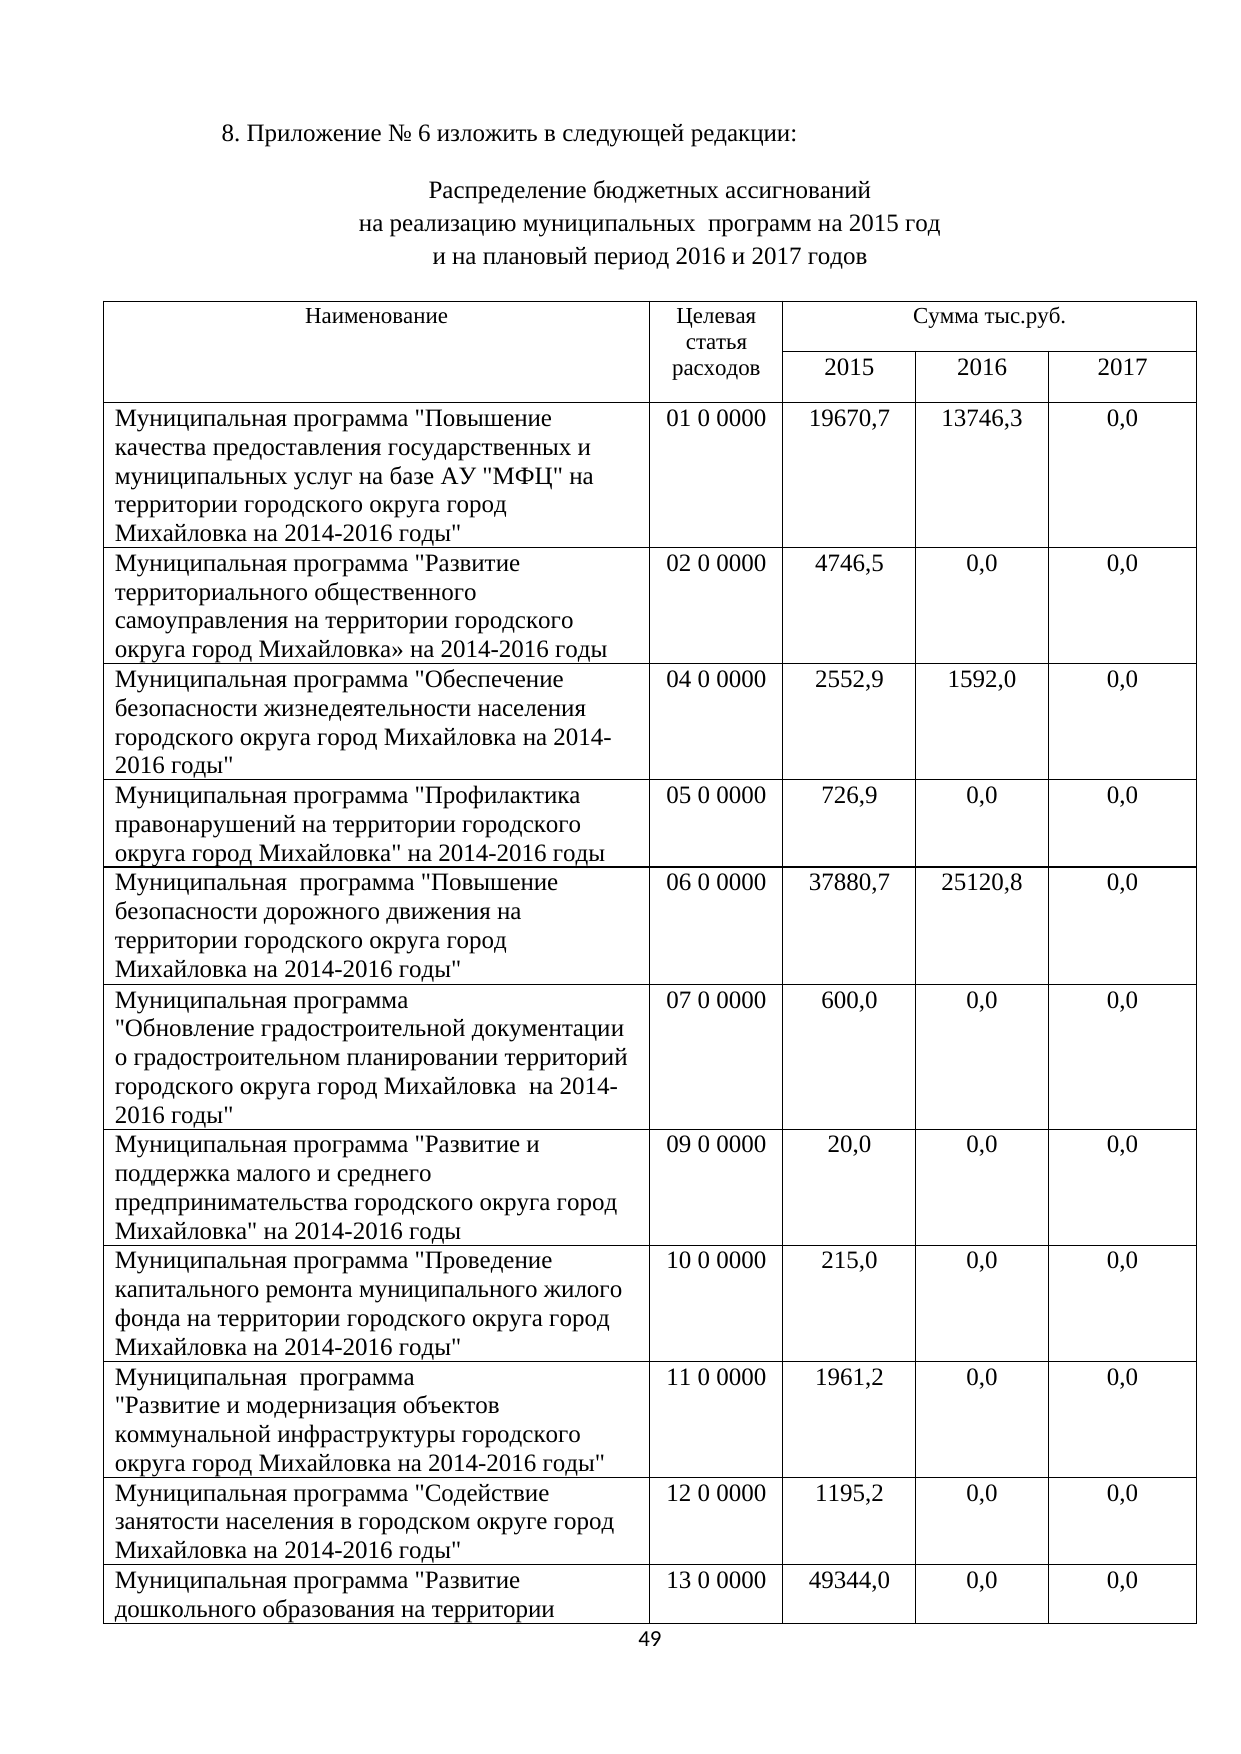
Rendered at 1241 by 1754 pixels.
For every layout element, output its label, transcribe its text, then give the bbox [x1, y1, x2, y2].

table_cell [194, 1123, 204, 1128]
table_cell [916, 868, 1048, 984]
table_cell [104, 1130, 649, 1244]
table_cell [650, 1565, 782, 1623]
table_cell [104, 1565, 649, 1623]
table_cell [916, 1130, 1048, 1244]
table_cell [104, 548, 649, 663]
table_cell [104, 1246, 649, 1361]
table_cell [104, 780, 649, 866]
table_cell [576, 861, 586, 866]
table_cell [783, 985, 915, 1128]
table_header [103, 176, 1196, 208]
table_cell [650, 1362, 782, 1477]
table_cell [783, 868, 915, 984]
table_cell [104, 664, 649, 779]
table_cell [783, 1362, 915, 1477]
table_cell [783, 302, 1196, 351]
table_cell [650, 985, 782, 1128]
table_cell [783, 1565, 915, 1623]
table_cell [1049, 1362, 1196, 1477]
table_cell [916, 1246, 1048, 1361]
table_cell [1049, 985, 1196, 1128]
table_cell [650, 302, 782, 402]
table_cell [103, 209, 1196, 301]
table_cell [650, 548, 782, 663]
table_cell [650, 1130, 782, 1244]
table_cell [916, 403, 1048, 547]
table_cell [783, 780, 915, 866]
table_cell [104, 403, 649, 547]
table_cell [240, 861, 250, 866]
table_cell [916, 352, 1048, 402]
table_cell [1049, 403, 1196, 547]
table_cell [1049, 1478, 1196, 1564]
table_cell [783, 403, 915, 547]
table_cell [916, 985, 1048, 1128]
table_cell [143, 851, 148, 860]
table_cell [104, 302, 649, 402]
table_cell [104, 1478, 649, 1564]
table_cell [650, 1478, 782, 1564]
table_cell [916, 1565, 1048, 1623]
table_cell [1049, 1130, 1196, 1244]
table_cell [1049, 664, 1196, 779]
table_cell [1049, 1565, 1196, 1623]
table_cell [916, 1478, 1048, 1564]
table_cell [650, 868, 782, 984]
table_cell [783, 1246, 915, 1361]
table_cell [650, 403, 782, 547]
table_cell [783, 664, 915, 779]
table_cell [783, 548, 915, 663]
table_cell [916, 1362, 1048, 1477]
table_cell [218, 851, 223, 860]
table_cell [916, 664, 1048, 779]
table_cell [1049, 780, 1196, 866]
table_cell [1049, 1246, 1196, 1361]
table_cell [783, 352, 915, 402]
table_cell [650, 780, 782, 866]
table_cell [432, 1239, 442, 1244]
text 8. Приложение № 6 изложить в следующей редакции: [148, 118, 1152, 147]
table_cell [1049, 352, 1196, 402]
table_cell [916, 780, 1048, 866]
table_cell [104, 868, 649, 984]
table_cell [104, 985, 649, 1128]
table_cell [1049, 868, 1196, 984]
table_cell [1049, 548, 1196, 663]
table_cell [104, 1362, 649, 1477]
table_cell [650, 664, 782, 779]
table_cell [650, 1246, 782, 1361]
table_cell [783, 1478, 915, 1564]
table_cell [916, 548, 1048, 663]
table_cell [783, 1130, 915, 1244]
